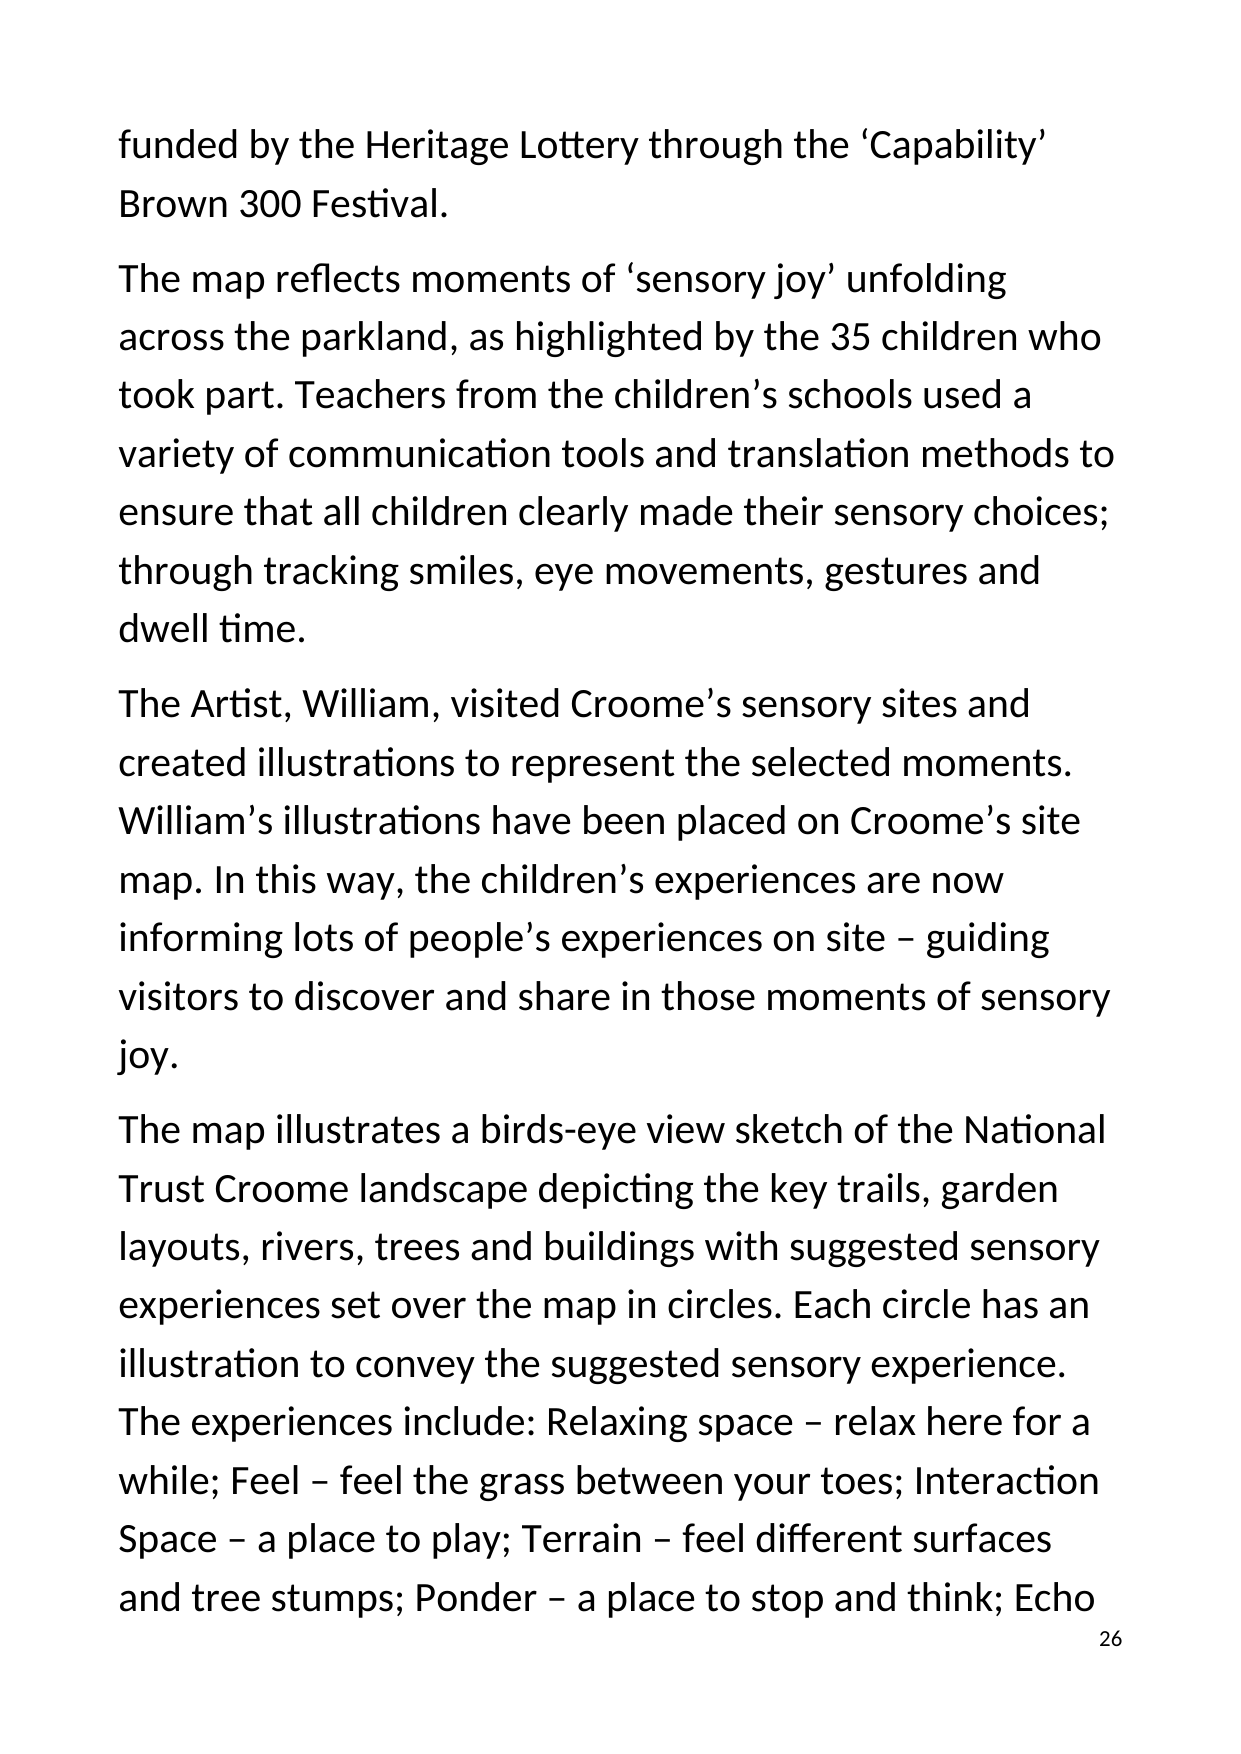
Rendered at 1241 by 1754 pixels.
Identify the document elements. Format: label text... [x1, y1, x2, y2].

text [118, 1103, 1122, 1621]
text The map reflects moments of ‘sensory joy’ unfolding across the parkland, as highlighted by the 35 children who took part. Teachers from the children’s schools used a variety of communication tools and translation methods to ensure that all children clearly made their sensory choices; through tracking smiles, eye movements, gestures and dwell time. [118, 252, 1122, 653]
text The Artist, William, visited Croome’s sensory sites and created illustrations to represent the selected moments. William’s illustrations have been placed on Croome’s site map. In this way, the children’s experiences are now informing lots of people’s experiences on site – guiding visitors to discover and share in those moments of sensory joy. [118, 677, 1122, 1079]
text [118, 118, 1122, 227]
